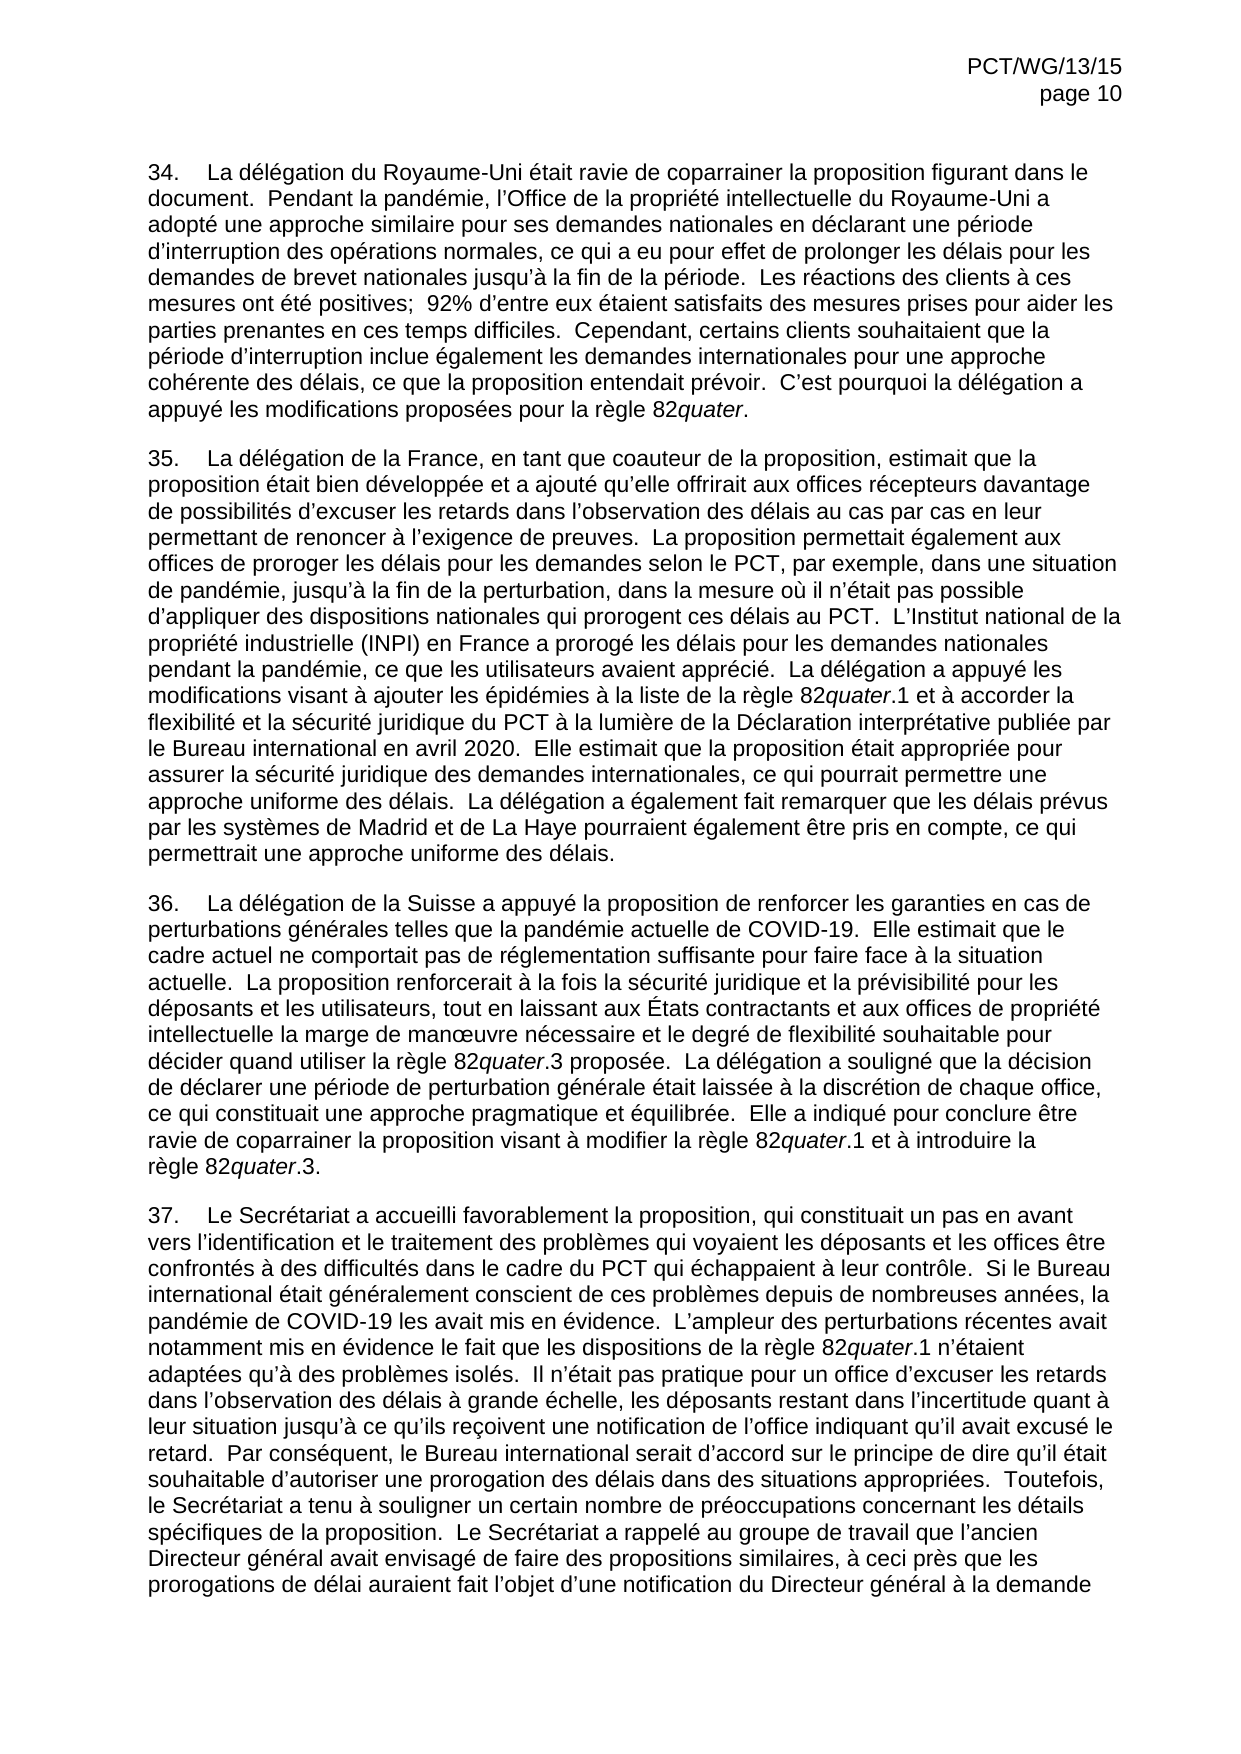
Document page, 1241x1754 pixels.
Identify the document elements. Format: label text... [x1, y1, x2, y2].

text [148, 1202, 1122, 1598]
text La délégation de la France, en tant que coauteur de la proposition, estimait que la proposition était bien développée et a ajouté qu’elle offrirait aux offices récepteurs davantage de possibilités d’excuser les retards dans l’observation des délais au cas par cas en leur permettant de renoncer à l’exigence de preuves. La proposition permettait également aux offices de proroger les délais pour les demandes selon le PCT, par exemple, dans une situation de pandémie, jusqu’à la fin de la perturbation, dans la mesure où il n’était pas possible d’appliquer des dispositions nationales qui prorogent ces délais au PCT. L’Institut national de la propriété industrielle (INPI) en France a prorogé les délais pour les demandes nationales pendant la pandémie, ce que les utilisateurs avaient apprécié. La délégation a appuyé les modifications visant à ajouter les épidémies à la liste de la règle 82quater.1 et à accorder la flexibilité et la sécurité juridique du PCT à la lumière de la Déclaration interprétative publiée par le Bureau international en avril 2020. Elle estimait que la proposition était appropriée pour assurer la sécurité juridique des demandes internationales, ce qui pourrait permettre une approche uniforme des délais. La délégation a également fait remarquer que les délais prévus par les systèmes de Madrid et de La Haye pourraient également être pris en compte, ce qui permettrait une approche uniforme des délais. [148, 445, 1122, 867]
text La délégation du Royaume-Uni était ravie de coparrainer la proposition figurant dans le document. Pendant la pandémie, l’Office de la propriété intellectuelle du Royaume-Uni a adopté une approche similaire pour ses demandes nationales en déclarant une période d’interruption des opérations normales, ce qui a eu pour effet de prolonger les délais pour les demandes de brevet nationales jusqu’à la fin de la période. Les réactions des clients à ces mesures ont été positives; 92% d’entre eux étaient satisfaits des mesures prises pour aider les parties prenantes en ces temps difficiles. Cependant, certains clients souhaitaient que la période d’interruption inclue également les demandes internationales pour une approche cohérente des délais, ce que la proposition entendait prévoir. C’est pourquoi la délégation a appuyé les modifications proposées pour la règle 82quater. [148, 158, 1122, 422]
text La délégation de la Suisse a appuyé la proposition de renforcer les garanties en cas de perturbations générales telles que la pandémie actuelle de COVID-19. Elle estimait que le cadre actuel ne comportait pas de réglementation suffisante pour faire face à la situation actuelle. La proposition renforcerait à la fois la sécurité juridique et la prévisibilité pour les déposants et les utilisateurs, tout en laissant aux États contractants et aux offices de propriété intellectuelle la marge de manœuvre nécessaire et le degré de flexibilité souhaitable pour décider quand utiliser la règle 82quater.3 proposée. La délégation a souligné que la décision de déclarer une période de perturbation générale était laissée à la discrétion de chaque office, ce qui constituait une approche pragmatique et équilibrée. Elle a indiqué pour conclure être ravie de coparrainer la proposition visant à modifier la règle 82quater.1 et à introduire la règle 82quater.3. [148, 889, 1122, 1179]
